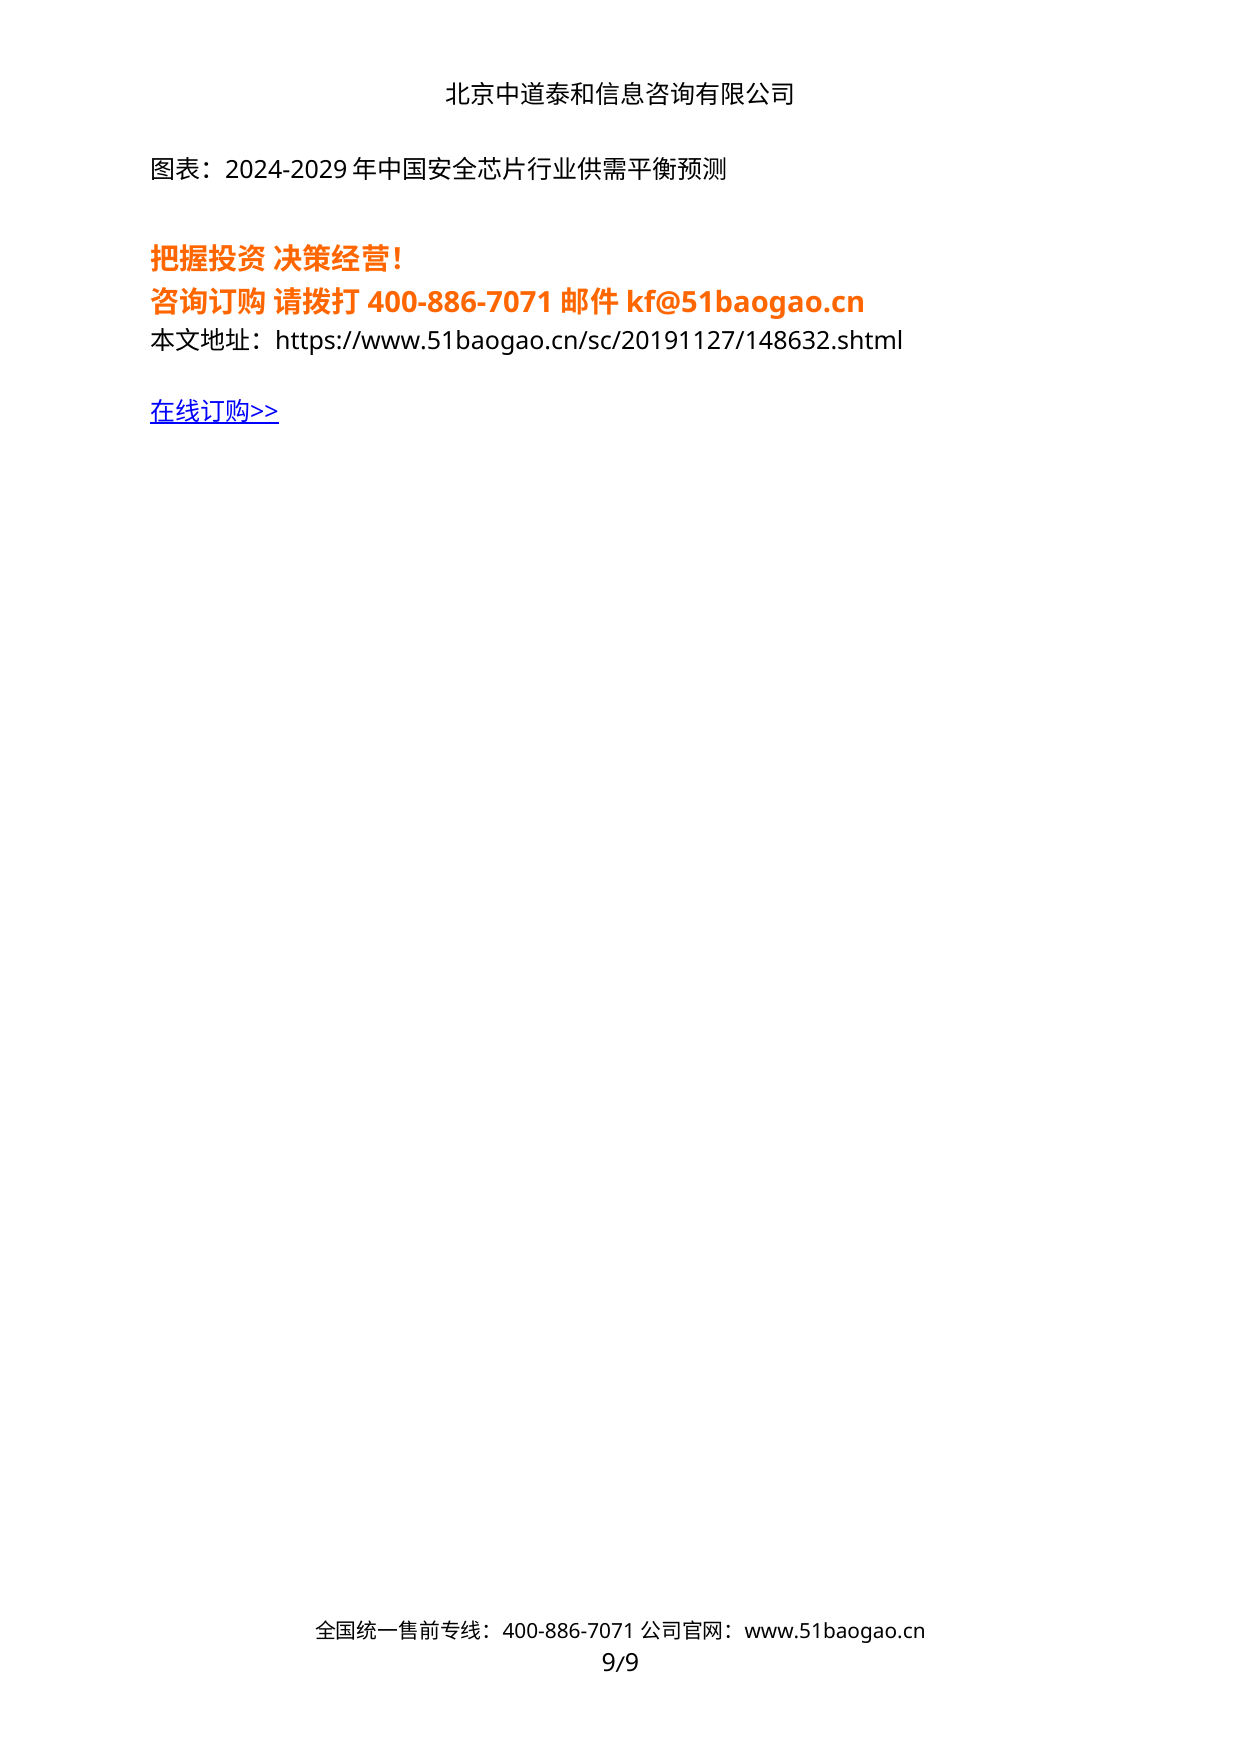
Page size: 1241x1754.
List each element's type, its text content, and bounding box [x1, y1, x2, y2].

text 把握投资 决策经营！咨询订购 请拨打 400-886-7071 邮件 kf@51baogao.cn本文地址：https://www.51baogao.cn/sc/20191127/148632.shtml [150, 202, 1090, 357]
text 图表：2024-2029年中国安全芯片行业供需平衡预测 [150, 150, 1090, 186]
text 在线订购>> [150, 357, 1090, 427]
